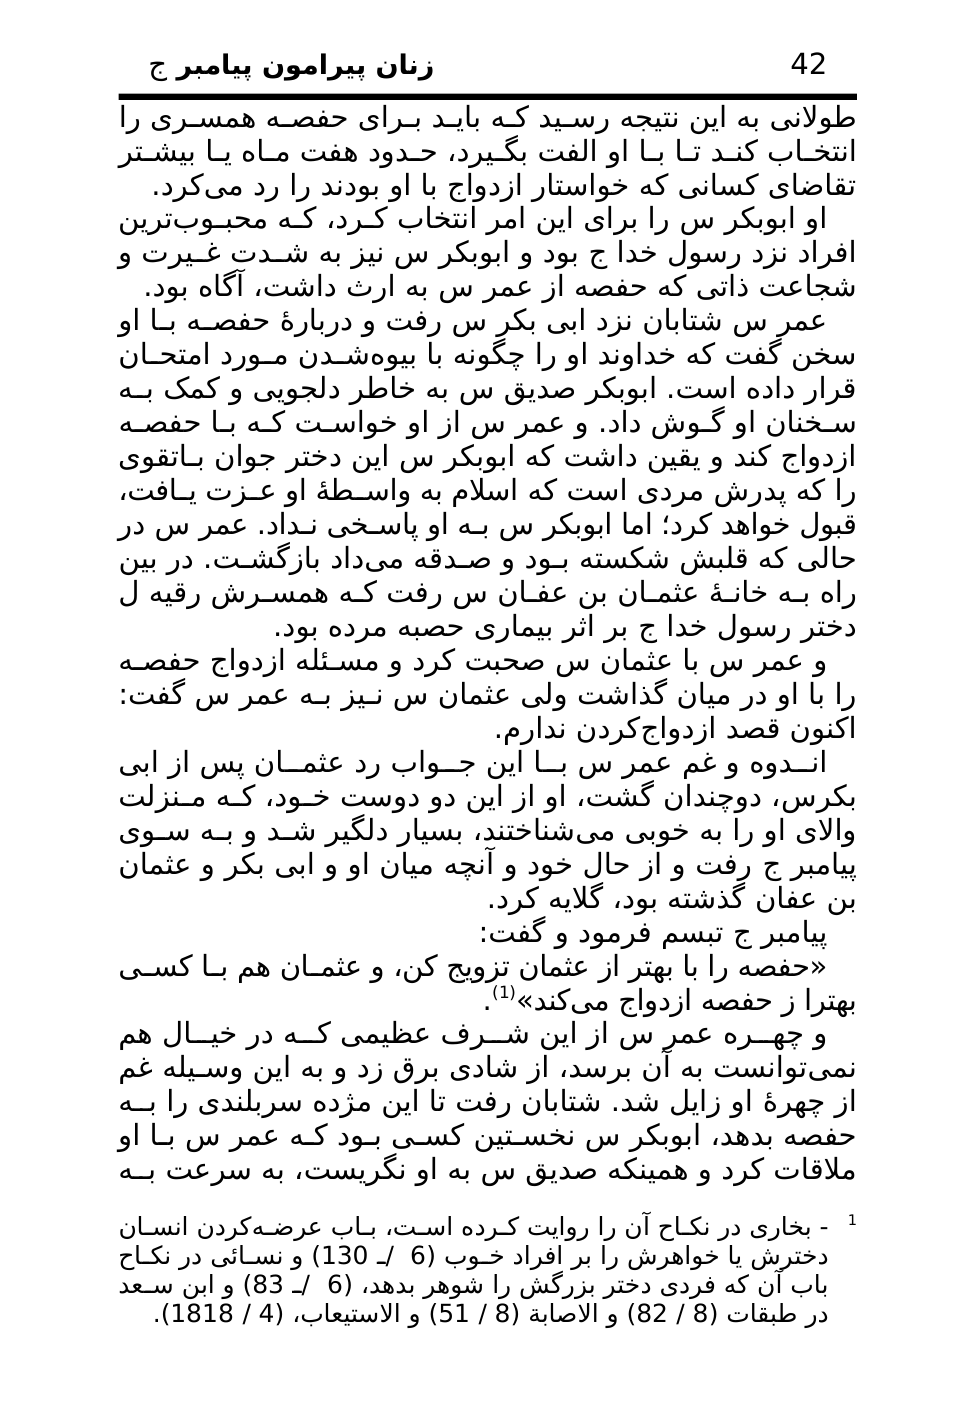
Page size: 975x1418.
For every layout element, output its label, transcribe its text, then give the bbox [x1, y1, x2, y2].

text «حفصه را با بهتر از عثمان تزویج کن، و عثمان هم با کسی بهترا ز حفصه ازدواج می‌کند»(). [118, 949, 857, 1017]
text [118, 1017, 857, 1187]
text پیامبر ج تبسم فرمود و گفت: [118, 915, 857, 949]
text اندوه و غم عمر س با این جواب رد عثمان پس از ابی بکرس، دوچندان گشت، او از این دو دوست خود، که منزلت والای او را به خوبی می‌شناختند، بسیار دلگیر شد و به سوی پیامبر ج رفت و از حال خود و آنچه میان او و ابی بکر و عثمان بن عفان گذشته بود، گلایه کرد. [118, 745, 857, 915]
text او ابوبکر س را برای این امر انتخاب کرد، که محبوب‌ترین افراد نزد رسول خدا ج بود و ابوبکر س نیز به شدت غیرت و شجاعت ذاتی که حفصه از عمر س به ارث داشت، آگاه بود. [118, 202, 857, 304]
text عمر س شتابان نزد ابی بکر س رفت و دربارۀ حفصه با او سخن گفت که خداوند او را چگونه با بیوه‌شدن مورد امتحان قرار داده است. ابوبکر صدیق س به خاطر دلجویی و کمک به سخنان او گوش داد. و عمر س از او خواست که با حفصه ازدواج کند و یقین داشت که ابوبکر س این دختر جوان باتقوی را که پدرش مردی است که اسلام به واسطۀ او عزت یافت، قبول خواهد کرد؛ اما ابوبکر س به او پاسخی نداد. عمر س در حالی که قلبش شکسته بود و صدقه می‌داد بازگشت. در بین راه به خانۀ عثمان بن عفان س رفت که همسرش رقیه ل دختر رسول خدا ج بر اثر بیماری حصبه مرده بود. [118, 304, 857, 643]
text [118, 100, 857, 202]
text و عمر س با عثمان س صحبت کرد و مسئله ازدواج حفصه را با او در میان گذاشت ولی عثمان س نیز به عمر س گفت: اکنون قصد ازدواج‌کردن ندارم. [118, 643, 857, 745]
